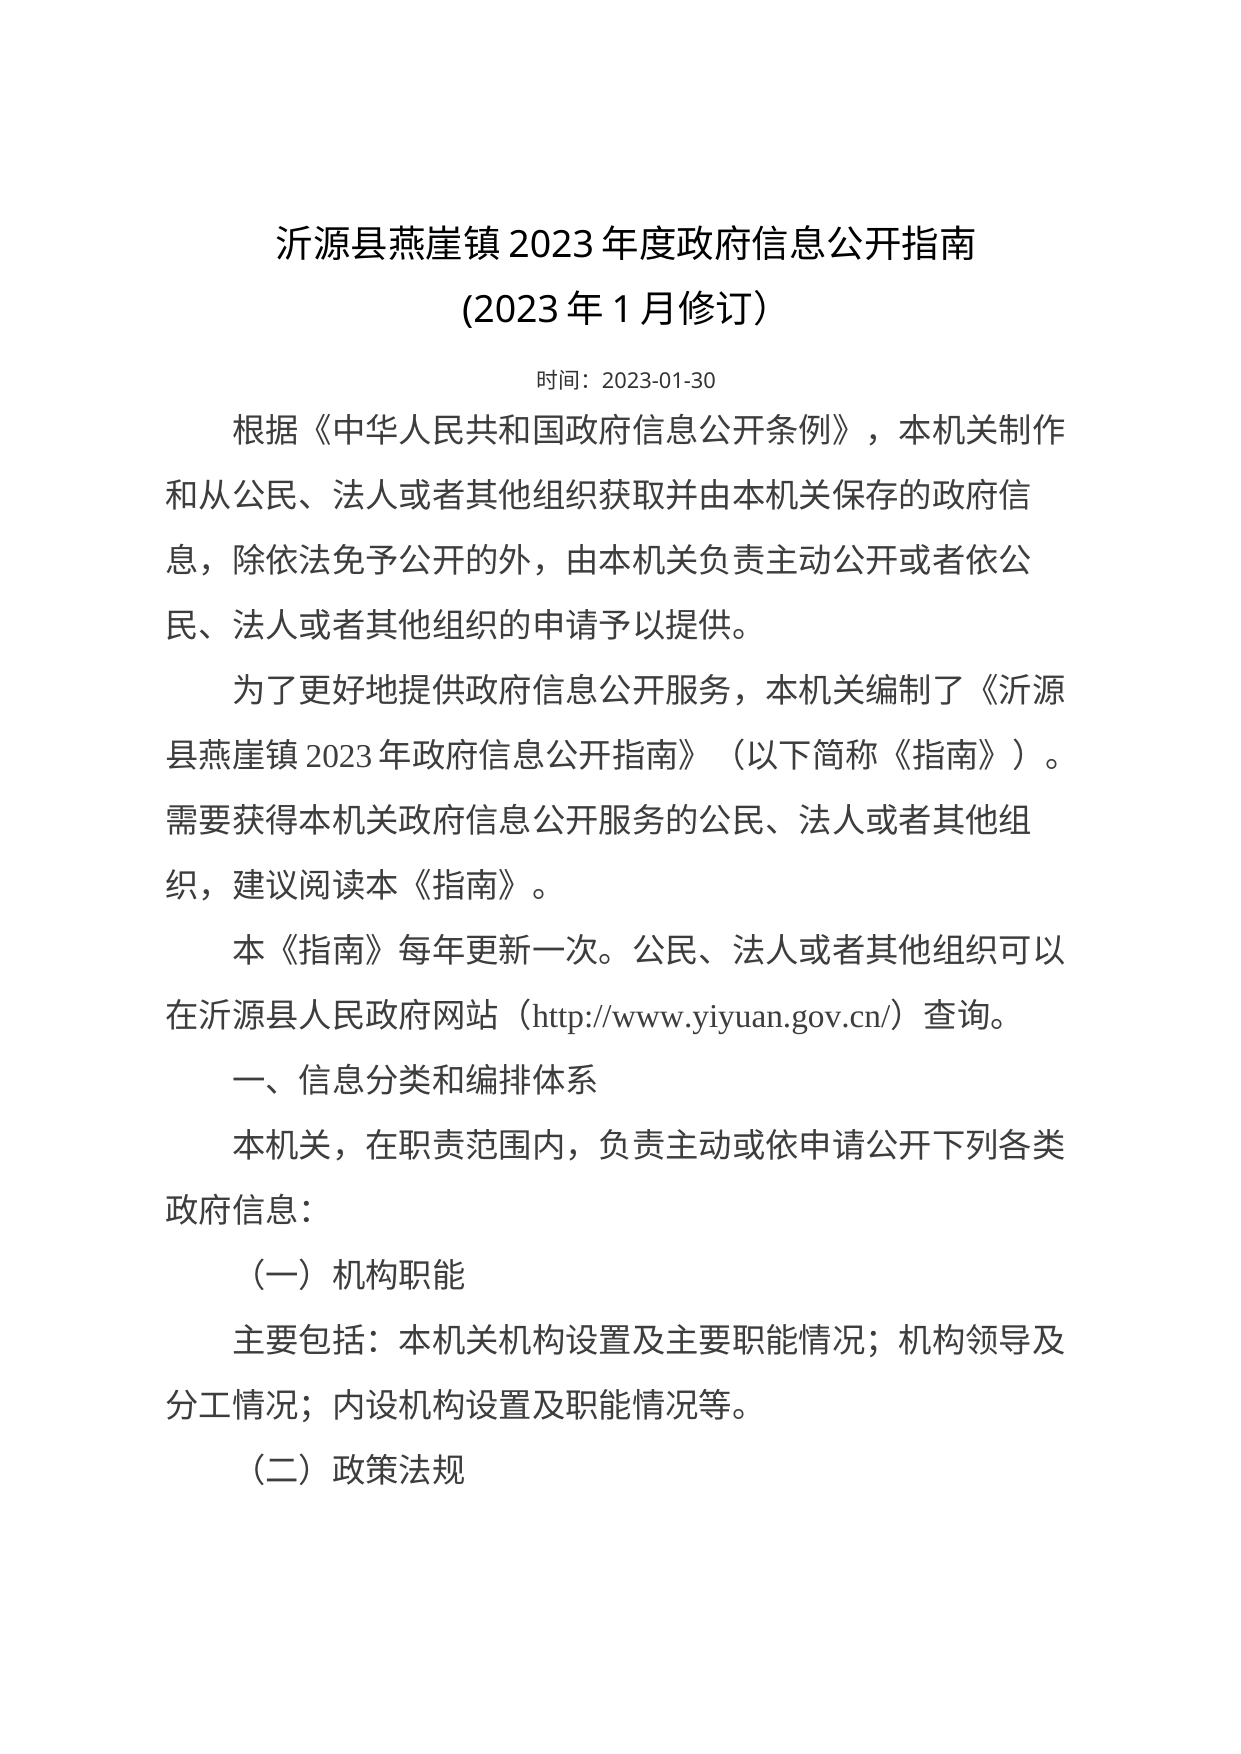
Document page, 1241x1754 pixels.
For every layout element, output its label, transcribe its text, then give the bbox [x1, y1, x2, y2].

text 一、信息分类和编排体系 [165, 1045, 1087, 1110]
text 本《指南》每年更新一次。公民、法人或者其他组织可以在沂源县人民政府网站（http://www.yiyuan.gov.cn/）查询。 [165, 915, 1087, 1045]
subtitle 沂源县燕崖镇2023年度政府信息公开指南 [165, 209, 1087, 274]
text （一）机构职能 [165, 1240, 1087, 1305]
text 主要包括：本机关机构设置及主要职能情况；机构领导及分工情况；内设机构设置及职能情况等。 [165, 1305, 1087, 1435]
subtitle (2023年1月修订） [165, 274, 1087, 339]
text （二）政策法规 [165, 1435, 1087, 1500]
text 时间：2023-01-30 [165, 363, 1087, 395]
text 为了更好地提供政府信息公开服务，本机关编制了《沂源县燕崖镇2023年政府信息公开指南》（以下简称《指南》）。需要获得本机关政府信息公开服务的公民、法人或者其他组织，建议阅读本《指南》。 [165, 655, 1087, 915]
text 本机关，在职责范围内，负责主动或依申请公开下列各类政府信息： [165, 1110, 1087, 1240]
text 根据《中华人民共和国政府信息公开条例》，本机关制作和从公民、法人或者其他组织获取并由本机关保存的政府信息，除依法免予公开的外，由本机关负责主动公开或者依公民、法人或者其他组织的申请予以提供。 [165, 395, 1087, 655]
